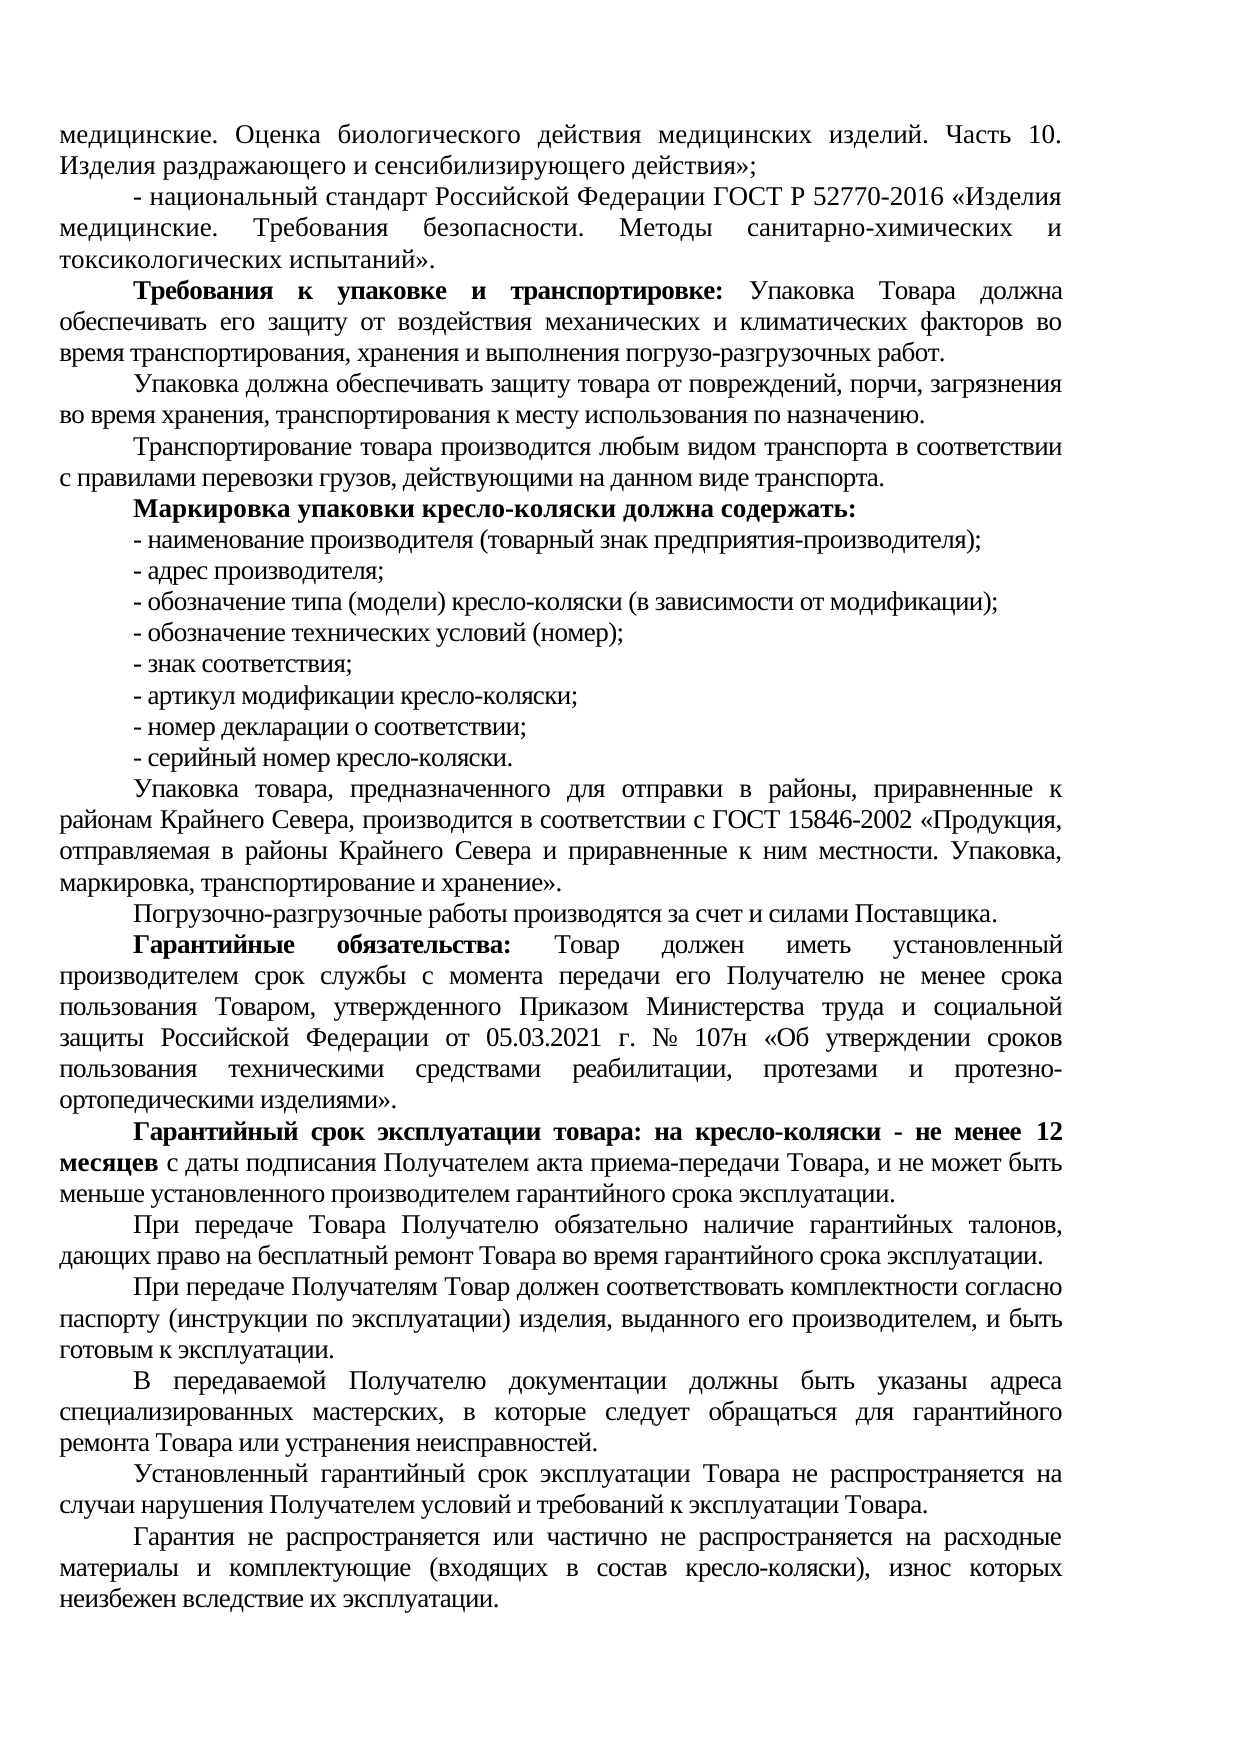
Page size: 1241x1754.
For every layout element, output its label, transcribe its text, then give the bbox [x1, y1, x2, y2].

text - обозначение технических условий (номер); [59, 616, 1063, 648]
text Упаковка должна обеспечивать защиту товара от повреждений, порчи, загрязнения во время хранения, транспортирования к месту использования по назначению. [59, 367, 1063, 429]
text В передаваемой Получателю документации должны быть указаны адреса специализированных мастерских, в которые следует обращаться для гарантийного ремонта Товара или устранения неисправностей. [59, 1364, 1063, 1457]
text - обозначение типа (модели) кресло-коляски (в зависимости от модификации); [59, 585, 1063, 616]
text При передаче Получателям Товар должен соответствовать комплектности согласно паспорту (инструкции по эксплуатации) изделия, выданного его производителем, и быть готовым к эксплуатации. [59, 1271, 1063, 1364]
text При передаче Товара Получателю обязательно наличие гарантийных талонов, дающих право на бесплатный ремонт Товара во время гарантийного срока эксплуатации. [59, 1208, 1063, 1271]
text Установленный гарантийный срок эксплуатации Товара не распространяется на случаи нарушения Получателем условий и требований к эксплуатации Товара. [59, 1457, 1063, 1520]
text - адрес производителя; [59, 554, 1063, 585]
text Гарантийные обязательства: Товар должен иметь установленный производителем срок службы с момента передачи его Получателю не менее срока пользования Товаром, утвержденного Приказом Министерства труда и социальной защиты Российской Федерации от 05.03.2021 г. № 107н «Об утверждении сроков пользования техническими средствами реабилитации, протезами и протезно-ортопедическими изделиями». [59, 928, 1063, 1115]
text - серийный номер кресло-коляски. [59, 741, 1063, 772]
text - национальный стандарт Российской Федерации ГОСТ Р 52770-2016 «Изделия медицинские. Требования безопасности. Методы санитарно-химических и токсикологических испытаний». [59, 180, 1063, 274]
text - номер декларации о соответствии; [59, 710, 1063, 741]
text - артикул модификации кресло-коляски; [59, 679, 1063, 710]
text Маркировка упаковки кресло-коляски должна содержать: [59, 492, 1063, 523]
text Гарантия не распространяется или частично не распространяется на расходные материалы и комплектующие (входящих в состав кресло-коляски), износ которых неизбежен вследствие их эксплуатации. [59, 1520, 1063, 1613]
text Гарантийный срок эксплуатации товара: на кресло-коляски - не менее 12 месяцев с даты подписания Получателем акта приема-передачи Товара, и не может быть меньше установленного производителем гарантийного срока эксплуатации. [59, 1115, 1063, 1208]
text - наименование производителя (товарный знак предприятия-производителя); [59, 523, 1063, 554]
text Упаковка товара, предназначенного для отправки в районы, приравненные к районам Крайнего Севера, производится в соответствии с ГОСТ 15846-2002 «Продукция, отправляемая в районы Крайнего Севера и приравненные к ним местности. Упаковка, маркировка, транспортирование и хранение». [59, 772, 1063, 897]
text - знак соответствия; [59, 648, 1063, 679]
text Требования к упаковке и транспортировке: Упаковка Товара должна обеспечивать его защиту от воздействия механических и климатических факторов во время транспортирования, хранения и выполнения погрузо-разгрузочных работ. [59, 274, 1063, 367]
text Транспортирование товара производится любым видом транспорта в соответствии с правилами перевозки грузов, действующими на данном виде транспорта. [59, 429, 1063, 492]
text Погрузочно-разгрузочные работы производятся за счет и силами Поставщика. [59, 897, 1063, 928]
